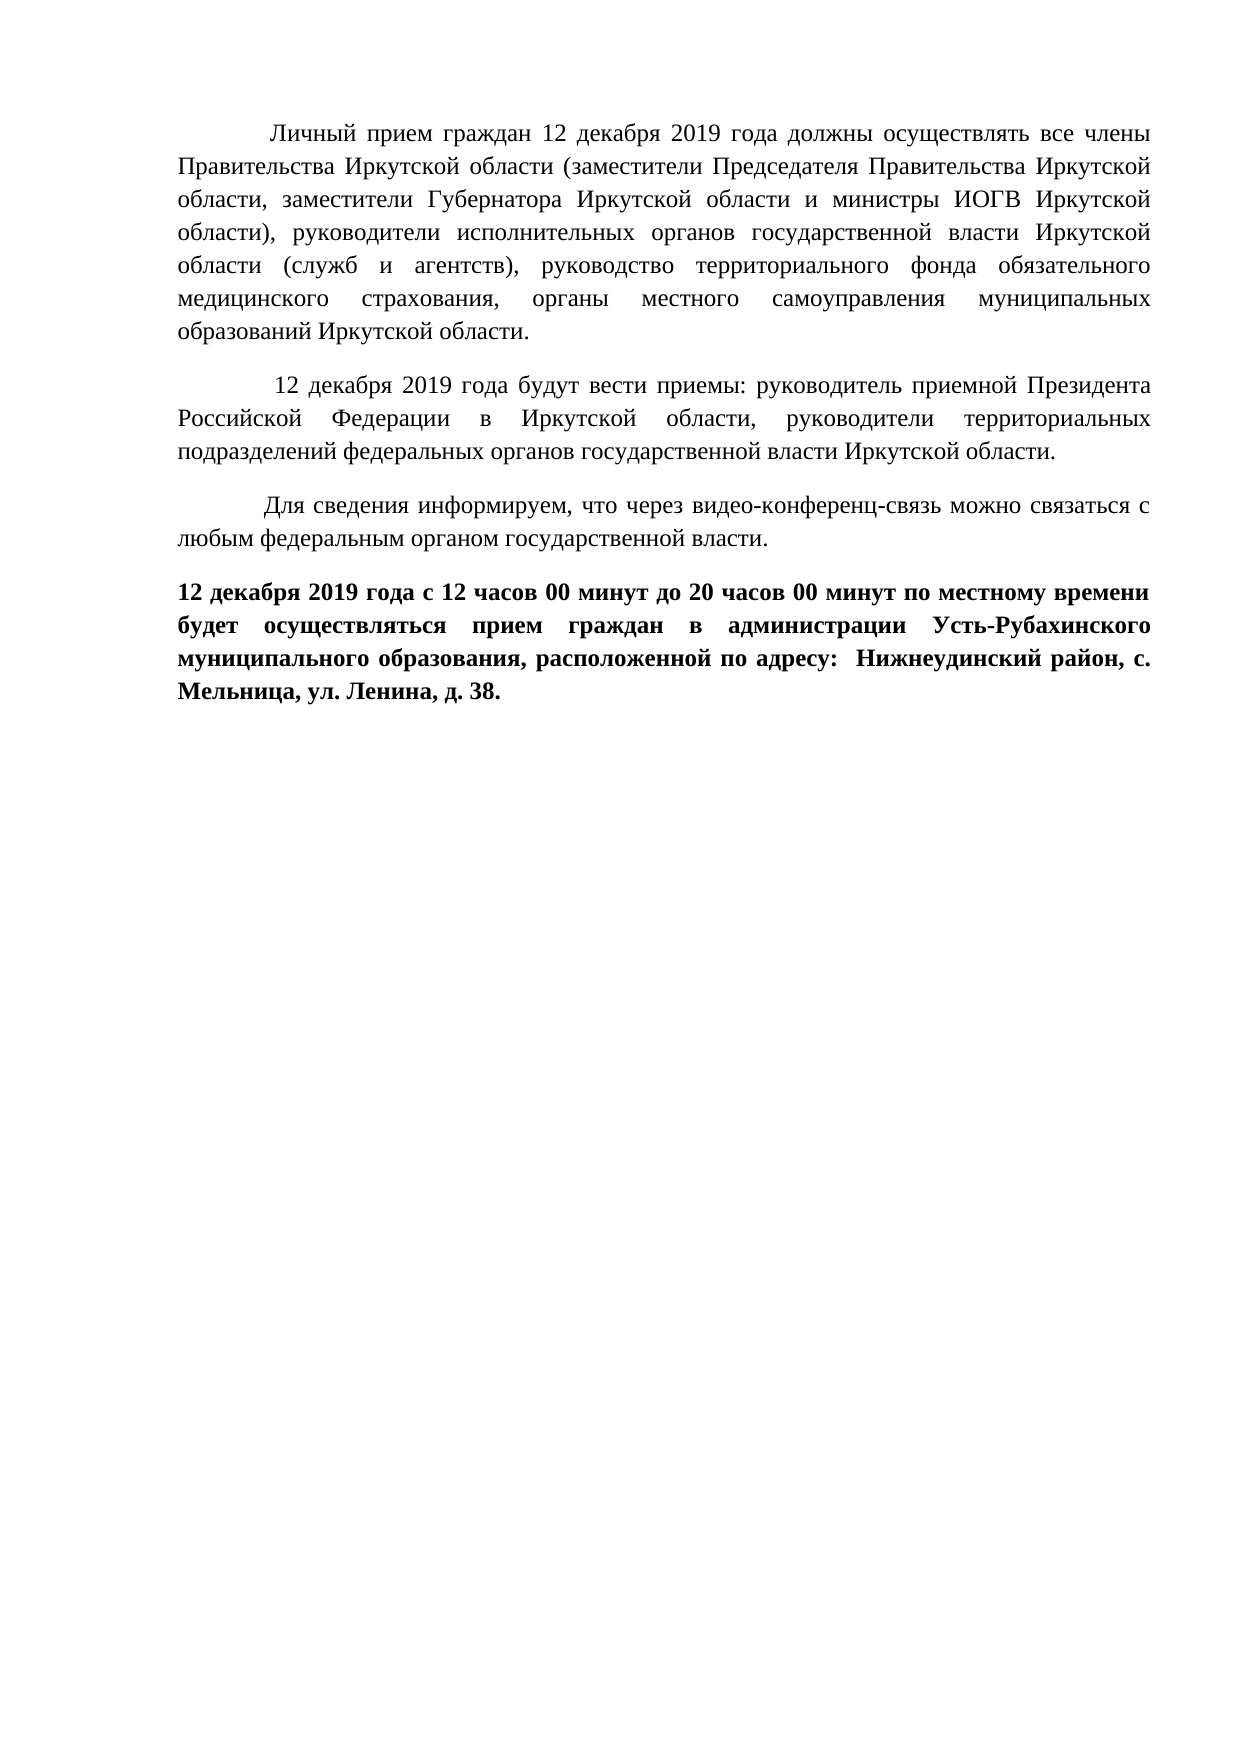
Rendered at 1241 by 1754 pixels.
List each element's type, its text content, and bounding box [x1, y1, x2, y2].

text 12 декабря 2019 года будут вести приемы: руководитель приемной Президента Российской Федерации в Иркутской области, руководители территориальных подразделений федеральных органов государственной власти Иркутской области. [177, 370, 1152, 465]
text Личный прием граждан 12 декабря 2019 года должны осуществлять все члены Правительства Иркутской области (заместители Председателя Правительства Иркутской области, заместители Губернатора Иркутской области и министры ИОГВ Иркутской области), руководители исполнительных органов государственной власти Иркутской области (служб и агентств), руководство территориального фонда обязательного медицинского страхования, органы местного самоуправления муниципальных образований Иркутской области. [177, 118, 1152, 345]
text 12 декабря 2019 года с 12 часов 00 минут до 20 часов 00 минут по местному времени будет осуществляться прием граждан в администрации Усть-Рубахинского муниципального образования, расположенной по адресу: Нижнеудинский район, с. Мельница, ул. Ленина, д. 38. [177, 577, 1152, 705]
text Для сведения информируем, что через видео-конференц-связь можно связаться с любым федеральным органом государственной власти. [177, 490, 1152, 552]
